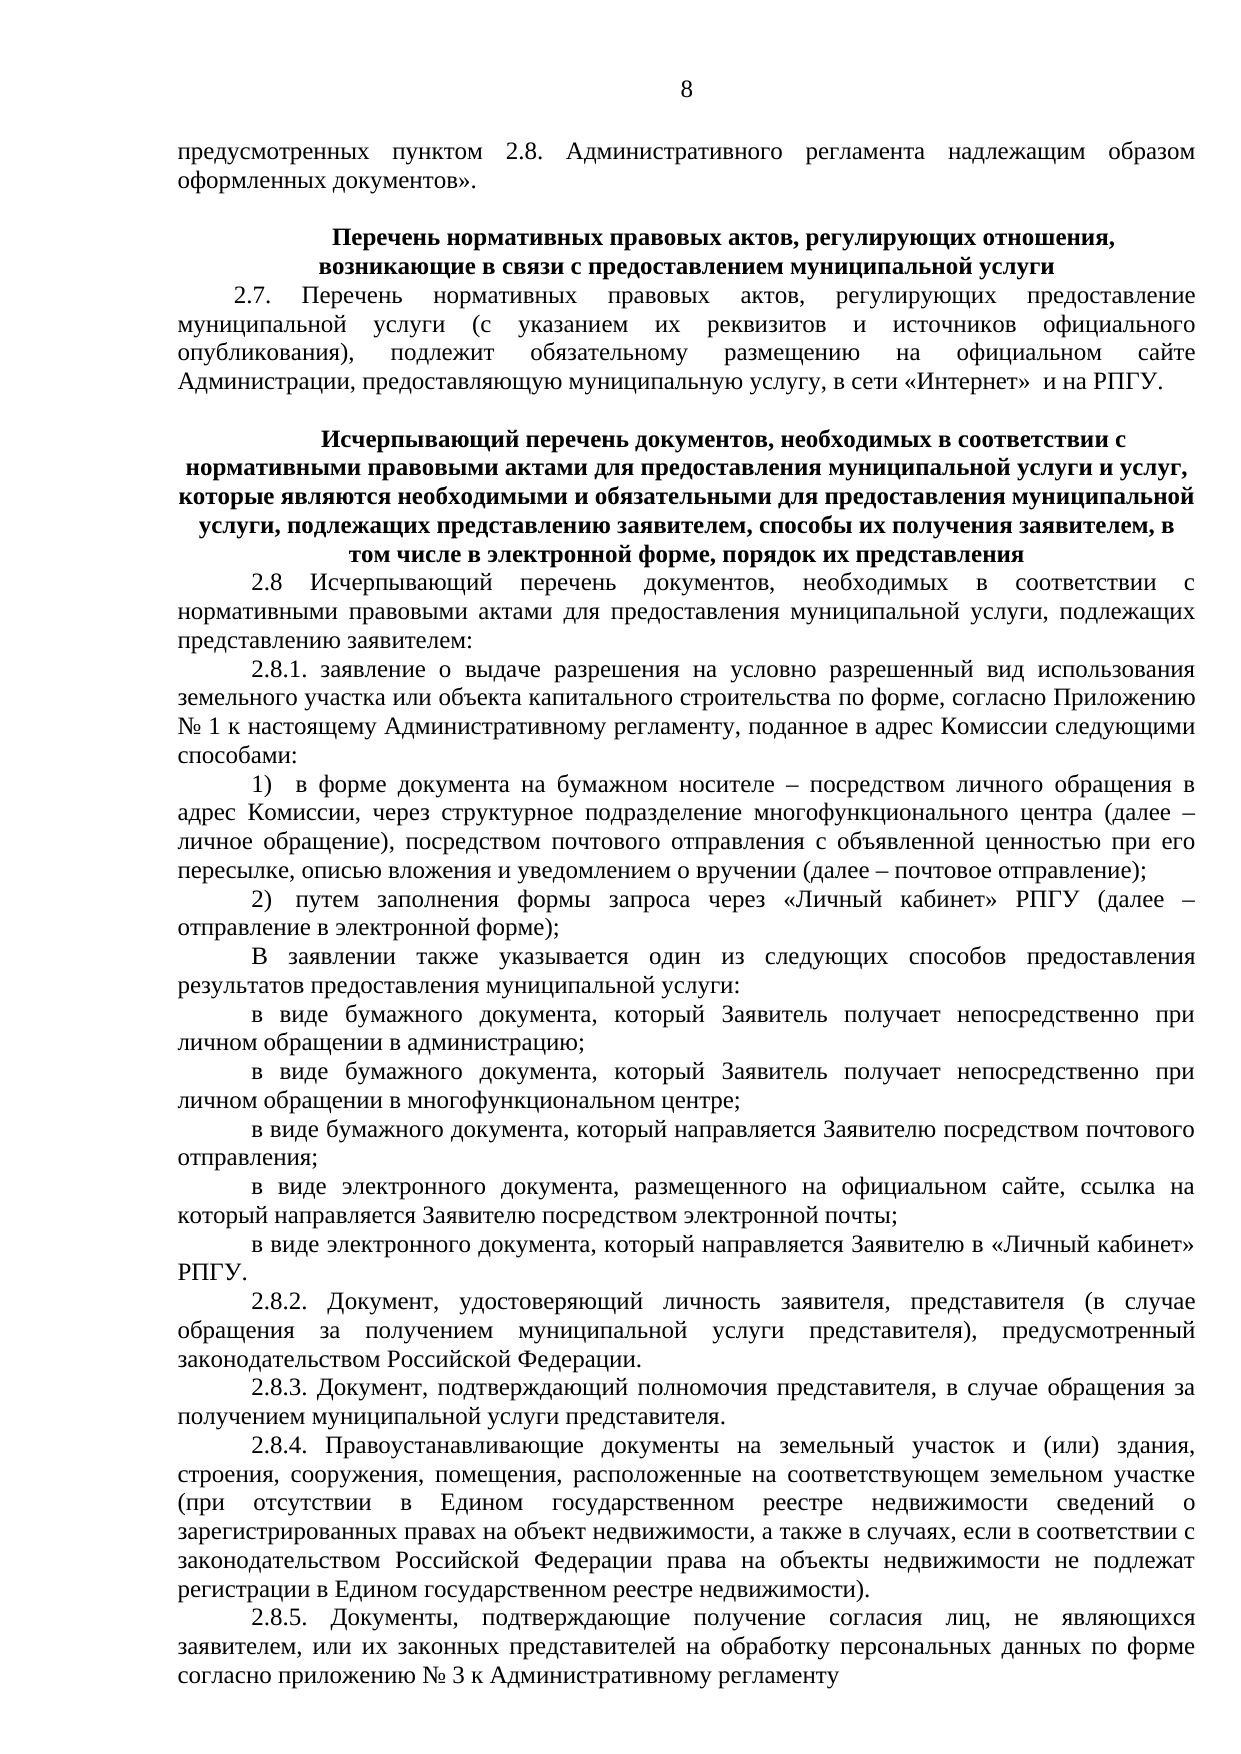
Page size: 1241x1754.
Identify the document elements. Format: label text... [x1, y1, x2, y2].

text 2.8.5. Документы, подтверждающие получение согласия лиц, не являющихся заявителем, или их законных представителей на обработку персональных данных по форме согласно приложению № 3 к Административному регламенту [177, 1602, 1196, 1689]
list путем заполнения формы запроса через «Личный кабинет» РПГУ (далее – отправление в электронной форме); [177, 884, 1196, 941]
text Перечень нормативных правовых актов, регулирующих отношения, возникающие в связи с предоставлением муниципальной услуги [177, 222, 1196, 280]
list в форме документа на бумажном носителе – посредством личного обращения в адрес Комиссии, через структурное подразделение многофункционального центра (далее – личное обращение), посредством почтового отправления с объявленной ценностью при его пересылке, описью вложения и уведомлением о вручении (далее – почтовое отправление); [177, 769, 1196, 884]
text в виде бумажного документа, который Заявитель получает непосредственно при личном обращении в администрацию; [177, 999, 1196, 1056]
text 2.8.2. Документ, удостоверяющий личность заявителя, представителя (в случае обращения за получением муниципальной услуги представителя), предусмотренный законодательством Российской Федерации. [177, 1286, 1196, 1372]
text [177, 136, 1196, 194]
text Исчерпывающий перечень документов, необходимых в соответствии с нормативными правовыми актами для предоставления муниципальной услуги и услуг, которые являются необходимыми и обязательными для предоставления муниципальной услуги, подлежащих представлению заявителем, способы их получения заявителем, в том числе в электронной форме, порядок их представления [177, 424, 1196, 567]
text В заявлении также указывается один из следующих способов предоставления результатов предоставления муниципальной услуги: [177, 941, 1196, 999]
text 2.8.4. Правоустанавливающие документы на земельный участок и (или) здания, строения, сооружения, помещения, расположенные на соответствующем земельном участке (при отсутствии в Едином государственном реестре недвижимости сведений о зарегистрированных правах на объект недвижимости, а также в случаях, если в соответствии с законодательством Российской Федерации права на объекты недвижимости не подлежат регистрации в Едином государственном реестре недвижимости). [177, 1430, 1196, 1602]
text в виде электронного документа, который направляется Заявителю в «Личный кабинет» РПГУ. [177, 1229, 1196, 1286]
text в виде электронного документа, размещенного на официальном сайте, ссылка на который направляется Заявителю посредством электронной почты; [177, 1171, 1196, 1229]
text 2.8.3. Документ, подтверждающий полномочия представителя, в случае обращения за получением муниципальной услуги представителя. [177, 1372, 1196, 1430]
text 2.7. Перечень нормативных правовых актов, регулирующих предоставление муниципальной услуги (с указанием их реквизитов и источников официального опубликования), подлежит обязательному размещению на официальном сайте Администрации, предоставляющую муниципальную услугу, в сети «Интернет» и на РПГУ. [177, 280, 1196, 395]
text 2.8.1. заявление о выдаче разрешения на условно разрешенный вид использования земельного участка или объекта капитального строительства по форме, согласно Приложению № 1 к настоящему Административному регламенту, поданное в адрес Комиссии следующими способами: [177, 654, 1196, 769]
text в виде бумажного документа, который направляется Заявителю посредством почтового отправления; [177, 1114, 1196, 1171]
text 2.8 Исчерпывающий перечень документов, необходимых в соответствии с нормативными правовыми актами для предоставления муниципальной услуги, подлежащих представлению заявителем: [177, 567, 1196, 654]
text в виде бумажного документа, который Заявитель получает непосредственно при личном обращении в многофункциональном центре; [177, 1056, 1196, 1114]
